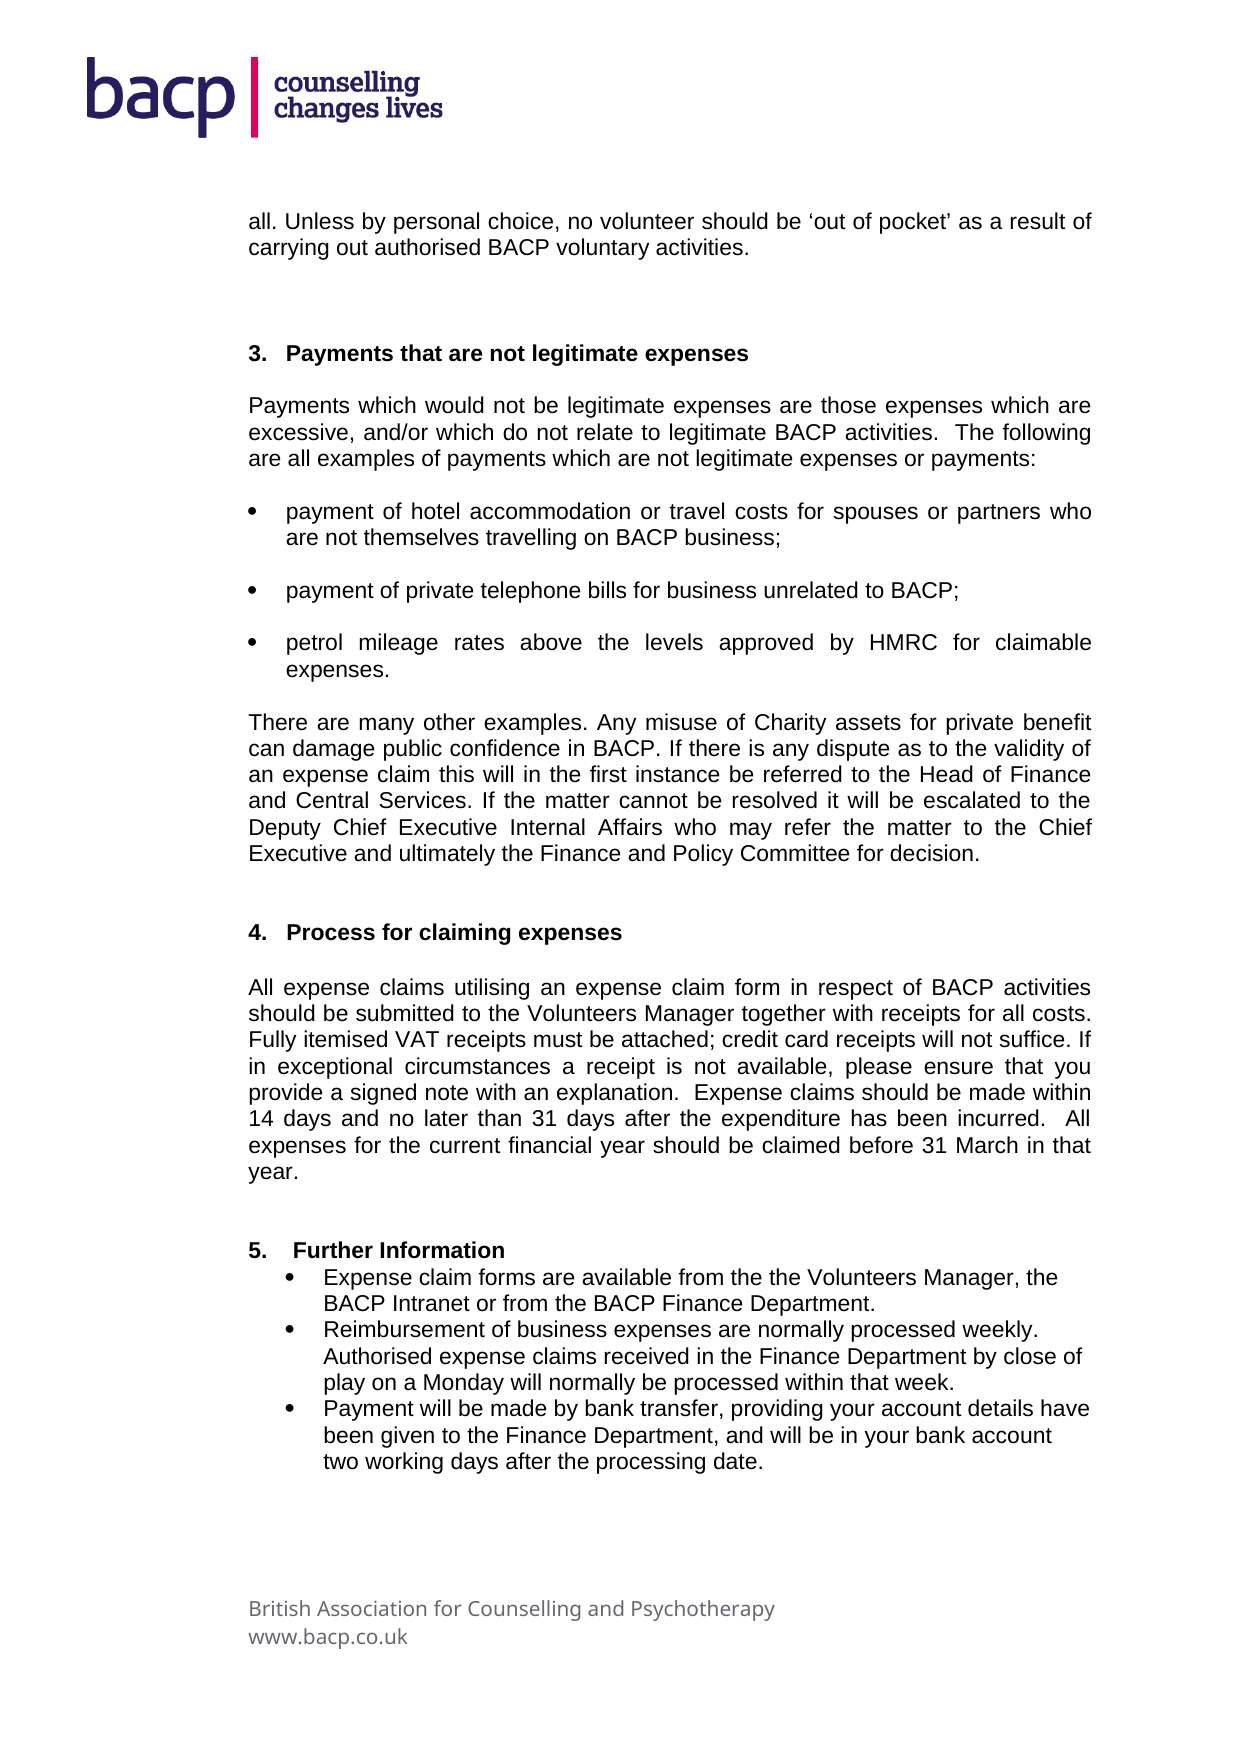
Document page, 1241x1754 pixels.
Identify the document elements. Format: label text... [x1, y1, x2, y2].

text 4. Process for claiming expenses [248, 919, 1092, 974]
list Payments that are not legitimate expenses [248, 339, 1092, 366]
list payment of private telephone bills for business unrelated to BACP; [248, 577, 1092, 603]
text Payments which would not be legitimate expenses are those expenses which are excessive, and/or which do not relate to legitimate BACP activities. The following are all examples of payments which are not legitimate expenses or payments: [248, 392, 1092, 471]
list petrol mileage rates above the levels approved by HMRC for claimable expenses. [248, 629, 1092, 682]
list Reimbursement of business expenses are normally processed weekly. Authorised expense claims received in the Finance Department by close of play on a Monday will normally be processed within that week. [286, 1316, 1092, 1395]
picture [86, 57, 443, 235]
list payment of hotel accommodation or travel costs for spouses or partners who are not themselves travelling on BACP business; [248, 498, 1092, 550]
text There are many other examples. Any misuse of Charity assets for private benefit can damage public confidence in BACP. If there is any dispute as to the validity of an expense claim this will in the first instance be referred to the Head of Finance and Central Services. If the matter cannot be resolved it will be escalated to the Deputy Chief Executive Internal Affairs who may refer the matter to the Chief Executive and ultimately the Finance and Policy Committee for decision. [248, 708, 1092, 867]
text 5. Further Information [248, 1237, 1092, 1263]
list Payment will be made by bank transfer, providing your account details have been given to the Finance Department, and will be in your bank account two working days after the processing date. [286, 1395, 1092, 1474]
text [248, 208, 1092, 260]
text All expense claims utilising an expense claim form in respect of BACP activities should be submitted to the Volunteers Manager together with receipts for all costs. Fully itemised VAT receipts must be attached; credit card receipts will not suffice. If in exceptional circumstances a receipt is not available, please ensure that you provide a signed note with an explanation. Expense claims should be made within 14 days and no later than 31 days after the expenditure has been incurred. All expenses for the current financial year should be claimed before 31 March in that year. [248, 974, 1092, 1184]
list Expense claim forms are available from the the Volunteers Manager, the BACP Intranet or from the BACP Finance Department. [286, 1263, 1092, 1316]
